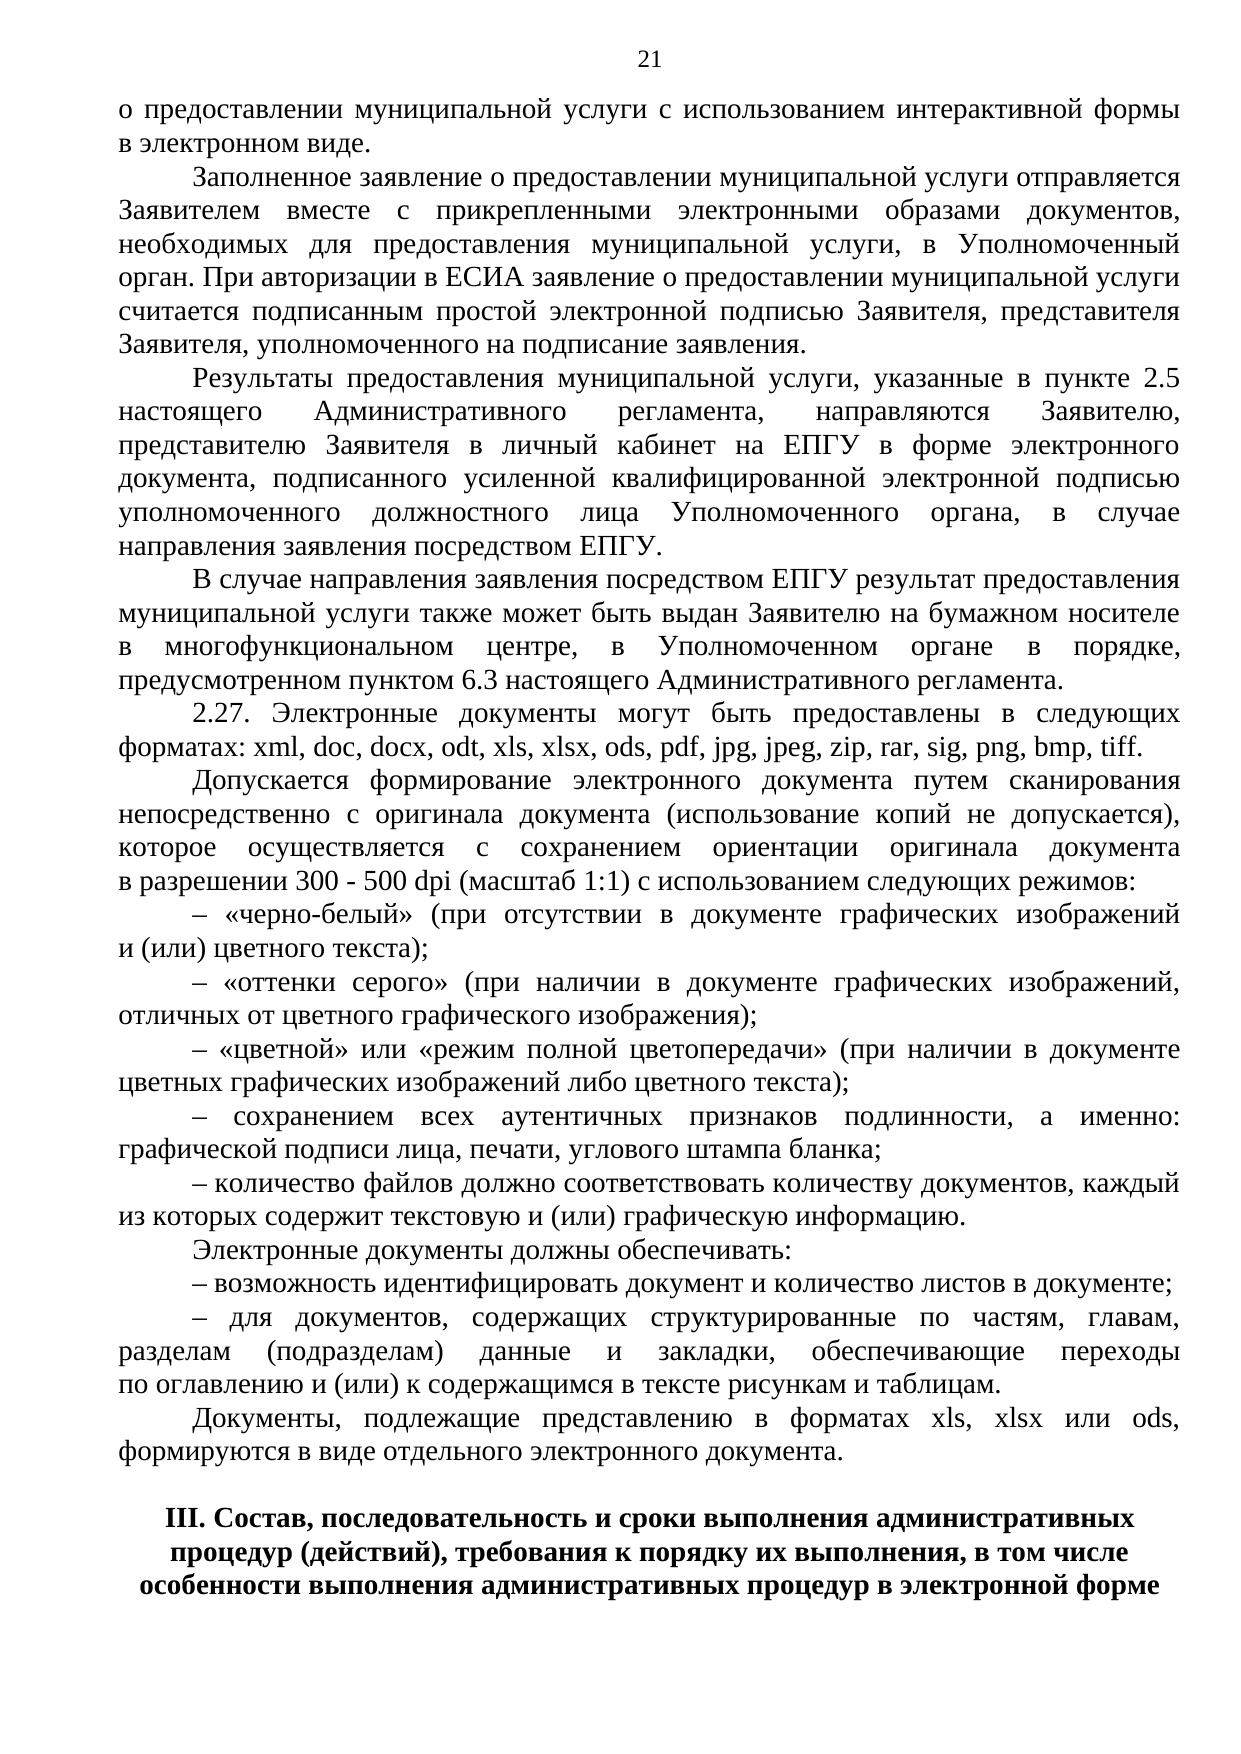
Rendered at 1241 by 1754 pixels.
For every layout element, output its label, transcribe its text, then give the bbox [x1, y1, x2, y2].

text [118, 92, 1181, 159]
text В случае направления заявления посредством ЕПГУ результат предоставления муниципальной услуги также может быть выдан Заявителю на бумажном носителе в многофункциональном центре, в Уполномоченном органе в порядке, предусмотренном пунктом 6.3 настоящего Административного регламента. [118, 561, 1181, 695]
text – количество файлов должно соответствовать количеству документов, каждый из которых содержит текстовую и (или) графическую информацию. [118, 1165, 1181, 1232]
text Заполненное заявление о предоставлении муниципальной услуги отправляется Заявителем вместе с прикрепленными электронными образами документов, необходимых для предоставления муниципальной услуги, в Уполномоченный орган. При авторизации в ЕСИА заявление о предоставлении муниципальной услуги считается подписанным простой электронной подписью Заявителя, представителя Заявителя, уполномоченного на подписание заявления. [118, 159, 1181, 360]
text Электронные документы должны обеспечивать: [118, 1232, 1181, 1266]
text – «цветной» или «режим полной цветопередачи» (при наличии в документе цветных графических изображений либо цветного текста); [118, 1031, 1181, 1098]
text – для документов, содержащих структурированные по частям, главам, разделам (подразделам) данные и закладки, обеспечивающие переходы по оглавлению и (или) к содержащимся в тексте рисункам и таблицам. [118, 1299, 1181, 1400]
text III. Состав, последовательность и сроки выполнения административных процедур (действий), требования к порядку их выполнения, в том числе особенности выполнения административных процедур в электронной форме [118, 1500, 1181, 1601]
text Допускается формирование электронного документа путем сканирования непосредственно с оригинала документа (использование копий не допускается), которое осуществляется с сохранением ориентации оригинала документа в разрешении 300 - 500 dpi (масштаб 1:1) с использованием следующих режимов: [118, 762, 1181, 897]
text Результаты предоставления муниципальной услуги, указанные в пункте 2.5 настоящего Административного регламента, направляются Заявителю, представителю Заявителя в личный кабинет на ЕПГУ в форме электронного документа, подписанного усиленной квалифицированной электронной подписью уполномоченного должностного лица Уполномоченного органа, в случае направления заявления посредством ЕПГУ. [118, 360, 1181, 561]
text Документы, подлежащие представлению в форматах xls, xlsx или ods, формируются в виде отдельного электронного документа. [118, 1400, 1181, 1467]
text – сохранением всех аутентичных признаков подлинности, а именно: графической подписи лица, печати, углового штампа бланка; [118, 1098, 1181, 1165]
text – возможность идентифицировать документ и количество листов в документе; [118, 1266, 1181, 1299]
text – «оттенки серого» (при наличии в документе графических изображений, отличных от цветного графического изображения); [118, 964, 1181, 1031]
text – «черно-белый» (при отсутствии в документе графических изображений и (или) цветного текста); [118, 897, 1181, 964]
text 2.27. Электронные документы могут быть предоставлены в следующих форматах: xml, doc, docx, odt, xls, xlsx, ods, pdf, jpg, jpeg, zip, rar, sig, png, bmp, tiff. [118, 695, 1181, 762]
